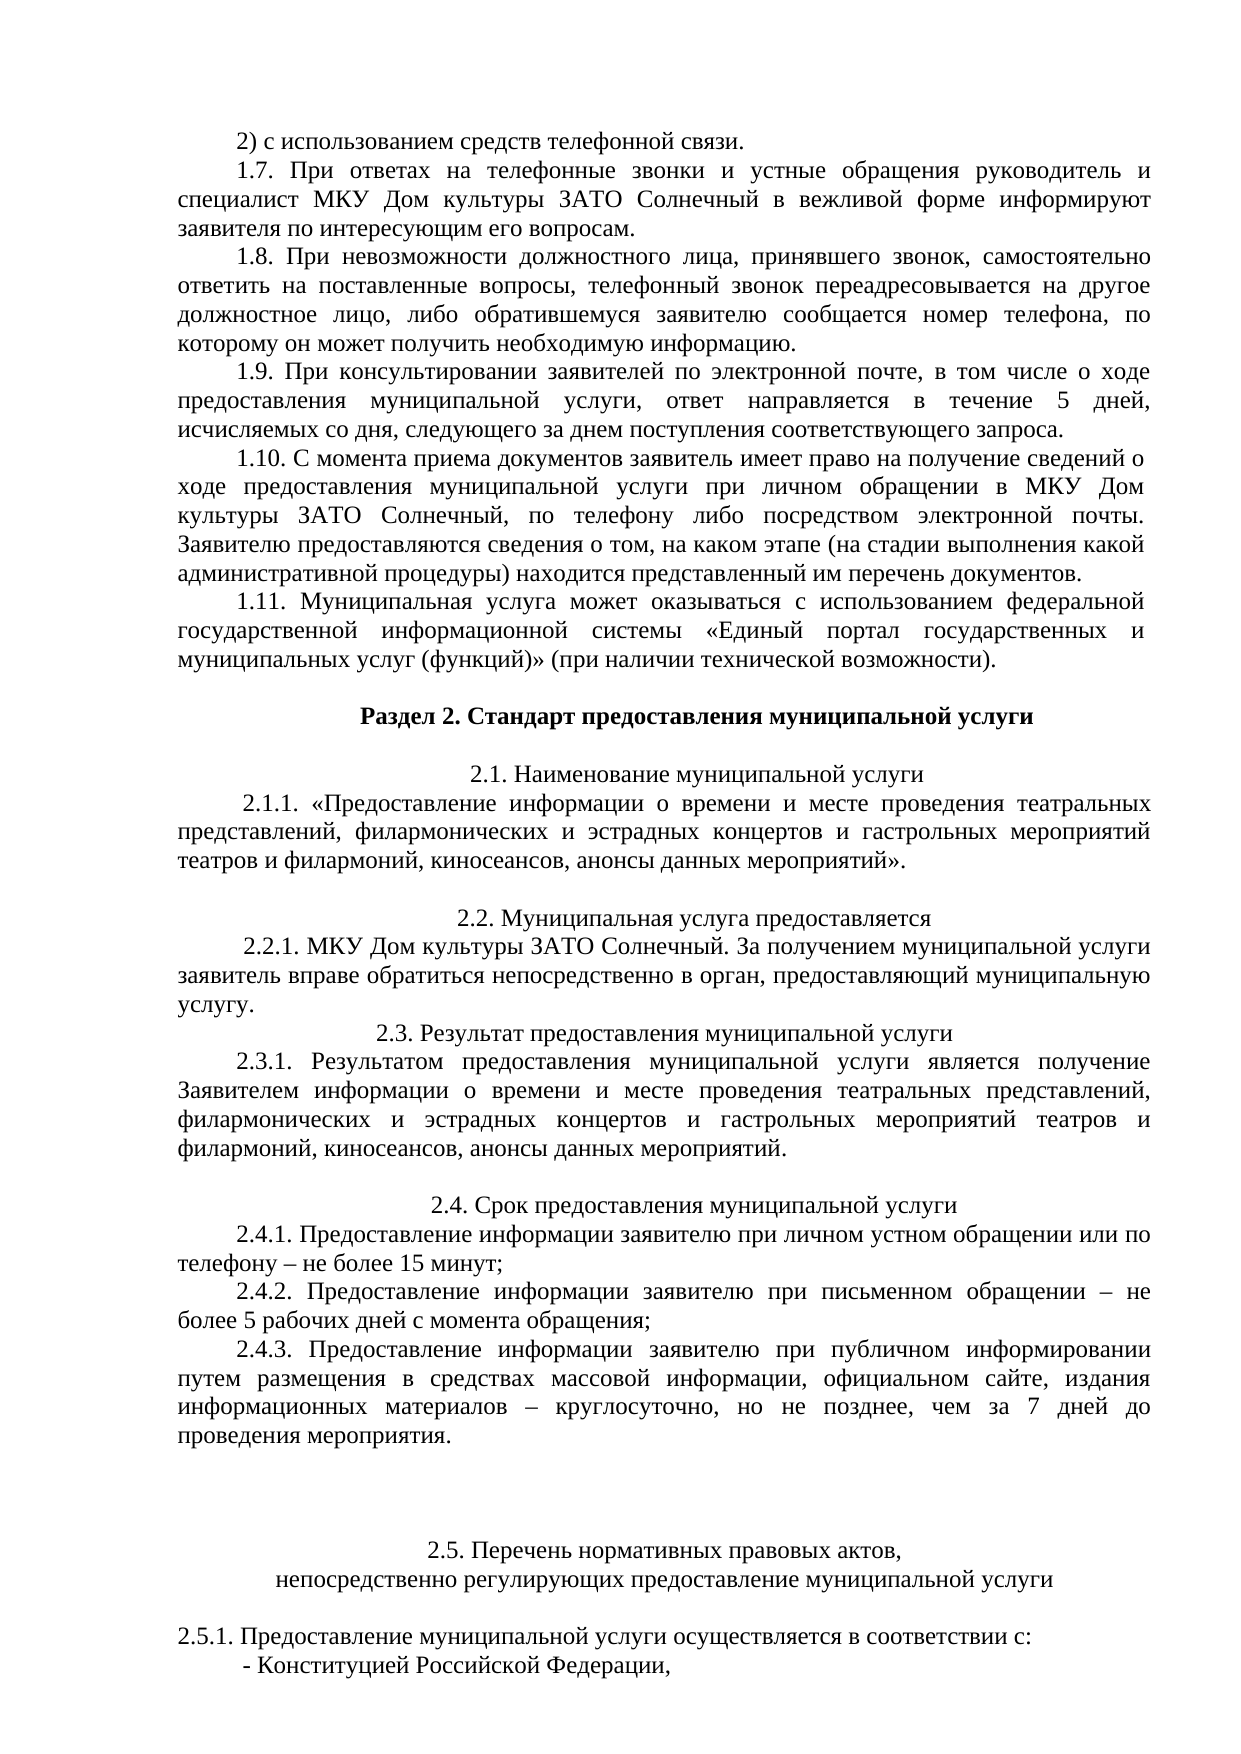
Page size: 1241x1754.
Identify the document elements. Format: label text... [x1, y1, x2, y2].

text 1.9. При консультировании заявителей по электронной почте, в том числе о ходе предоставления муниципальной услуги, ответ направляется в течение 5 дней, исчисляемых со дня, следующего за днем поступления соответствующего запроса. [177, 356, 1152, 443]
text 2) с использованием средств телефонной связи. [177, 126, 1152, 155]
text 2.1. Наименование муниципальной услуги [177, 759, 1152, 788]
text 2.4. Срок предоставления муниципальной услуги [177, 1190, 1152, 1219]
text 1.8. При невозможности должностного лица, принявшего звонок, самостоятельно ответить на поставленные вопросы, телефонный звонок переадресовывается на другое должностное лицо, либо обратившемуся заявителю сообщается номер телефона, по которому он может получить необходимую информацию. [177, 241, 1152, 356]
text 2.1.1. «Предоставление информации о времени и месте проведения театральных представлений, филармонических и эстрадных концертов и гастрольных мероприятий театров и филармоний, киносеансов, анонсы данных мероприятий». [177, 788, 1152, 874]
text 2.2.1. МКУ Дом культуры ЗАТО Солнечный. За получением муниципальной услуги заявитель вправе обратиться непосредственно в орган, предоставляющий муниципальную услугу. [177, 931, 1152, 1018]
text 1.7. При ответах на телефонные звонки и устные обращения руководитель и специалист МКУ Дом культуры ЗАТО Солнечный в вежливой форме информируют заявителя по интересующим его вопросам. [177, 155, 1152, 241]
text - Конституцией Российской Федерации, [177, 1650, 1152, 1679]
text Раздел 2. Стандарт предоставления муниципальной услуги [177, 701, 1152, 730]
text 2.3.1. Результатом предоставления муниципальной услуги является получение Заявителем информации о времени и месте проведения театральных представлений, филармонических и эстрадных концертов и гастрольных мероприятий театров и филармоний, киносеансов, анонсы данных мероприятий. [177, 1046, 1152, 1161]
text 2.5.1. Предоставление муниципальной услуги осуществляется в соответствии с: [177, 1621, 1152, 1650]
text 2.2. Муниципальная услуга предоставляется [177, 903, 1152, 931]
text 1.10. С момента приема документов заявитель имеет право на получение сведений о ходе предоставления муниципальной услуги при личном обращении в МКУ Дом культуры ЗАТО Солнечный, по телефону либо посредством электронной почты. Заявителю предоставляются сведения о том, на каком этапе (на стадии выполнения какой административной процедуры) находится представленный им перечень документов. [177, 443, 1145, 586]
text 1.11. Муниципальная услуга может оказываться с использованием федеральной государственной информационной системы «Единый портал государственных и муниципальных услуг (функций)» (при наличии технической возможности). [177, 586, 1145, 673]
text 2.4.3. Предоставление информации заявителю при публичном информировании путем размещения в средствах массовой информации, официальном сайте, издания информационных материалов – круглосуточно, но не позднее, чем за 7 дней до проведения мероприятия. [177, 1334, 1152, 1449]
text 2.5. Перечень нормативных правовых актов, [177, 1535, 1152, 1564]
text 2.4.2. Предоставление информации заявителю при письменном обращении – не более 5 рабочих дней с момента обращения; [177, 1276, 1152, 1334]
text непосредственно регулирующих предоставление муниципальной услуги [177, 1564, 1152, 1593]
text 2.4.1. Предоставление информации заявителю при личном устном обращении или по телефону – не более 15 минут; [177, 1219, 1152, 1276]
text 2.3. Результат предоставления муниципальной услуги [177, 1018, 1152, 1046]
